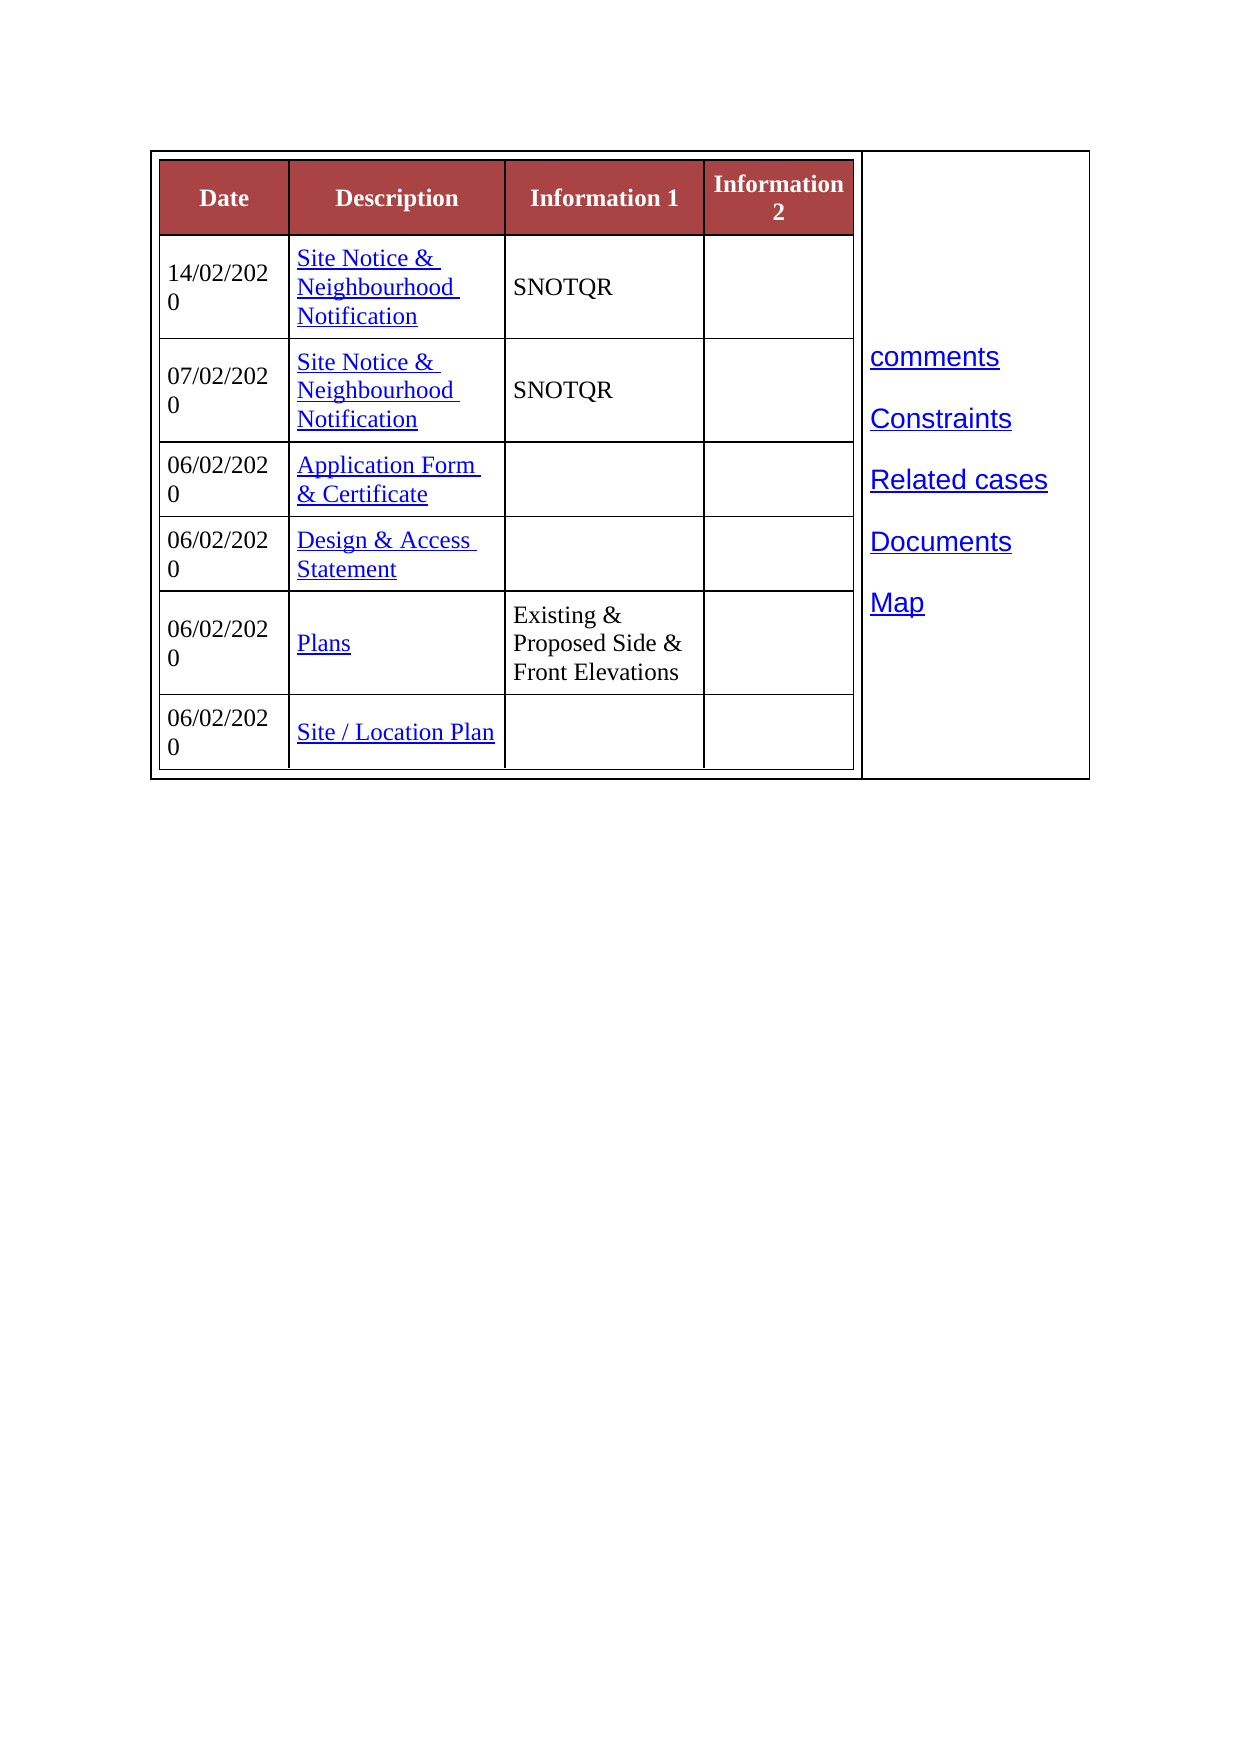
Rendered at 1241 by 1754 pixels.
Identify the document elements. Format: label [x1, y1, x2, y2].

table_header [863, 152, 1089, 778]
table_header [152, 152, 861, 778]
